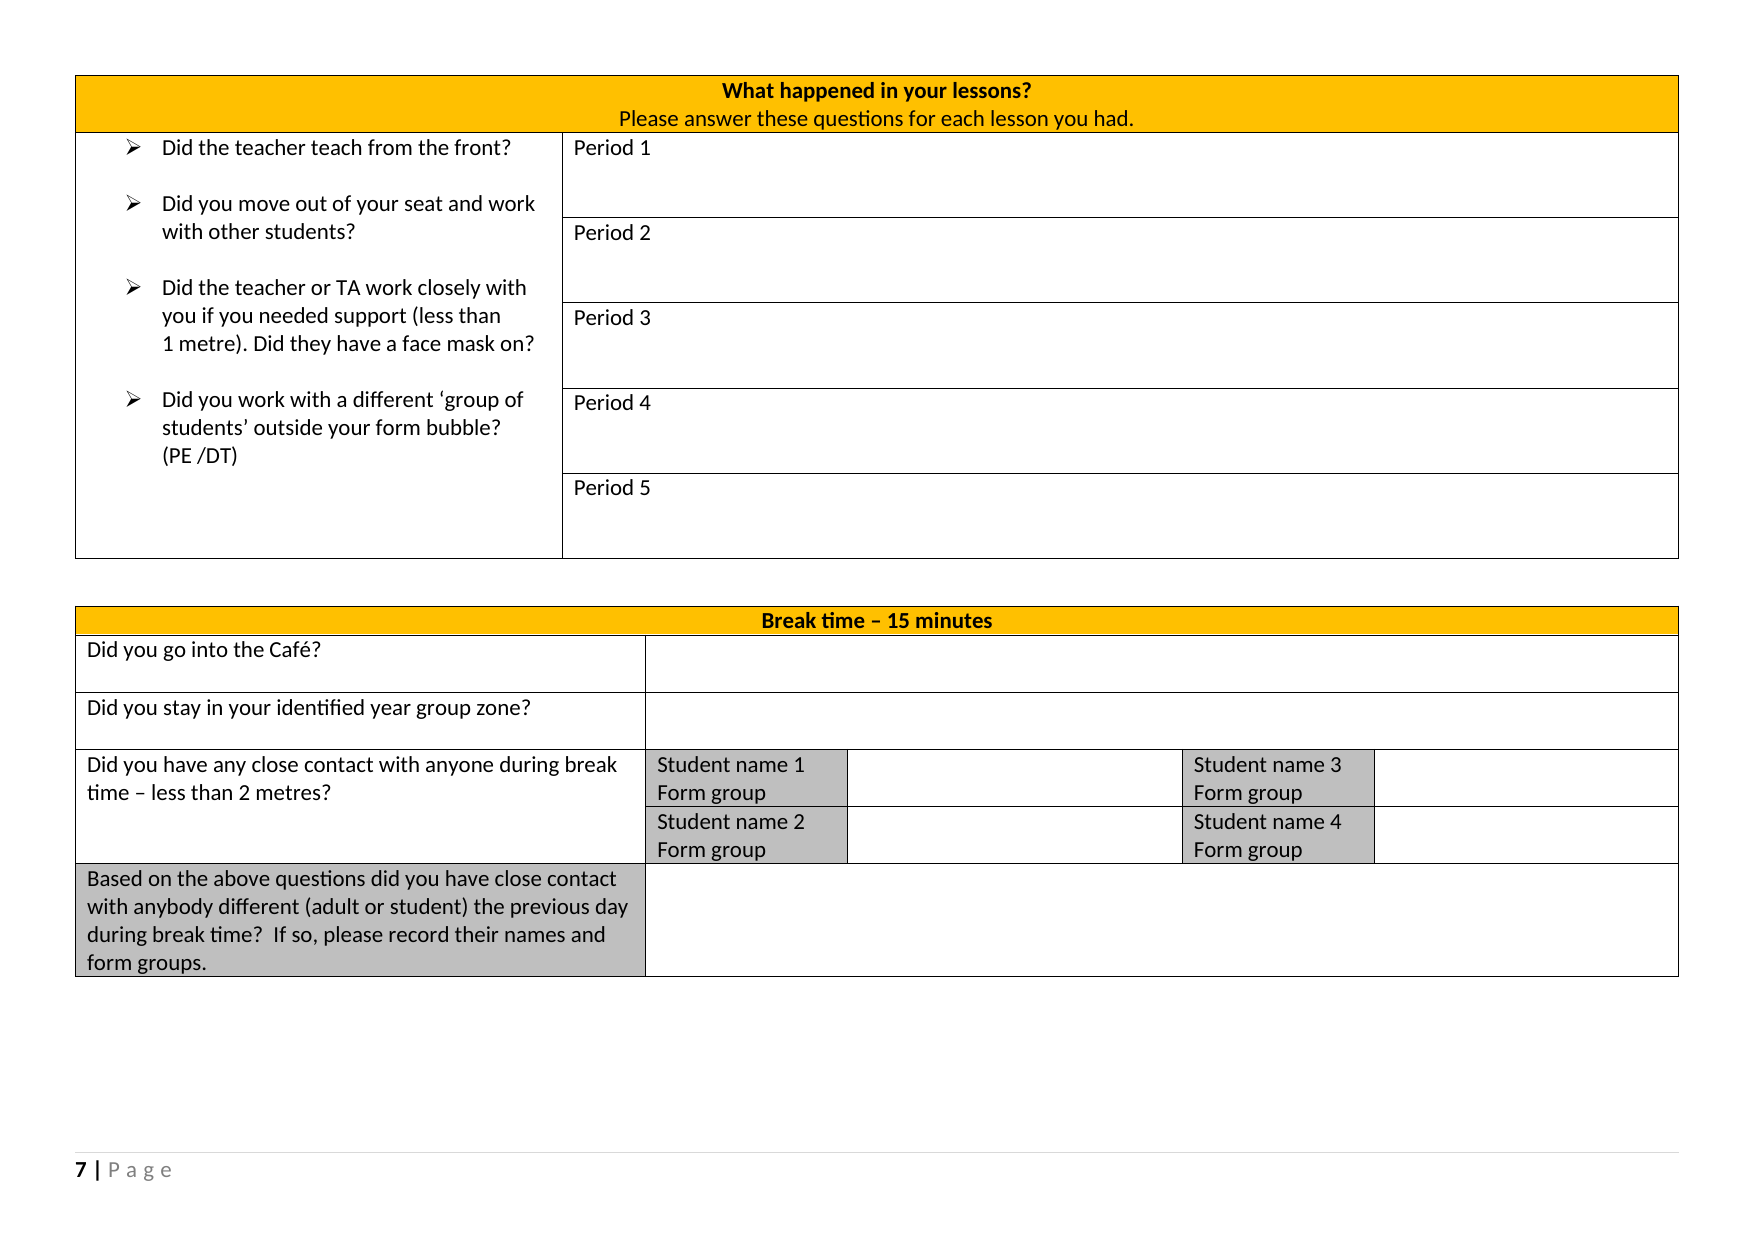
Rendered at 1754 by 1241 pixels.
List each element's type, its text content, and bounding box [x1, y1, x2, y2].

table_cell Period 2 [563, 218, 1678, 302]
table_cell Period 4 [563, 389, 1678, 472]
table_cell Did you stay in your identified year group zone? [76, 693, 645, 749]
table_cell [848, 807, 1182, 863]
table_cell [848, 750, 1182, 806]
table_cell What happened in your lessons? Please answer these questions for each lesson you had. [76, 76, 1678, 132]
table_header Break time – 15 minutes [76, 607, 1678, 634]
table_cell Student name 3 Form group [1183, 750, 1374, 806]
table_cell [1375, 750, 1678, 806]
table_cell Did you go into the Café? [76, 636, 645, 692]
table_cell Period 1 [563, 133, 1678, 217]
table_cell Student name 1 Form group [646, 750, 847, 806]
table_cell Based on the above questions did you have close contact with anybody different (adult or student) the previous day during break time? If so, please record their names and form groups. [76, 864, 645, 976]
table_cell [646, 693, 1678, 749]
table_cell Period 5 [563, 474, 1678, 558]
table_cell Student name 2 Form group [646, 807, 847, 863]
table_cell [1375, 807, 1678, 863]
table_cell Did you have any close contact with anyone during break time – less than 2 metres? [76, 750, 645, 863]
table_cell [646, 636, 1678, 692]
table_cell Student name 4 Form group [1183, 807, 1374, 863]
table_cell [646, 864, 1678, 976]
table_cell Did the teacher teach from the front? Did you move out of your seat and work with other students? Did the teacher or TA work closely with you if you needed support (less than 1 metre). Did they have a face mask on? Did you work with a different ‘group of students’ outside your form bubble? (PE /DT) [76, 133, 562, 558]
table_cell Period 3 [563, 303, 1678, 387]
